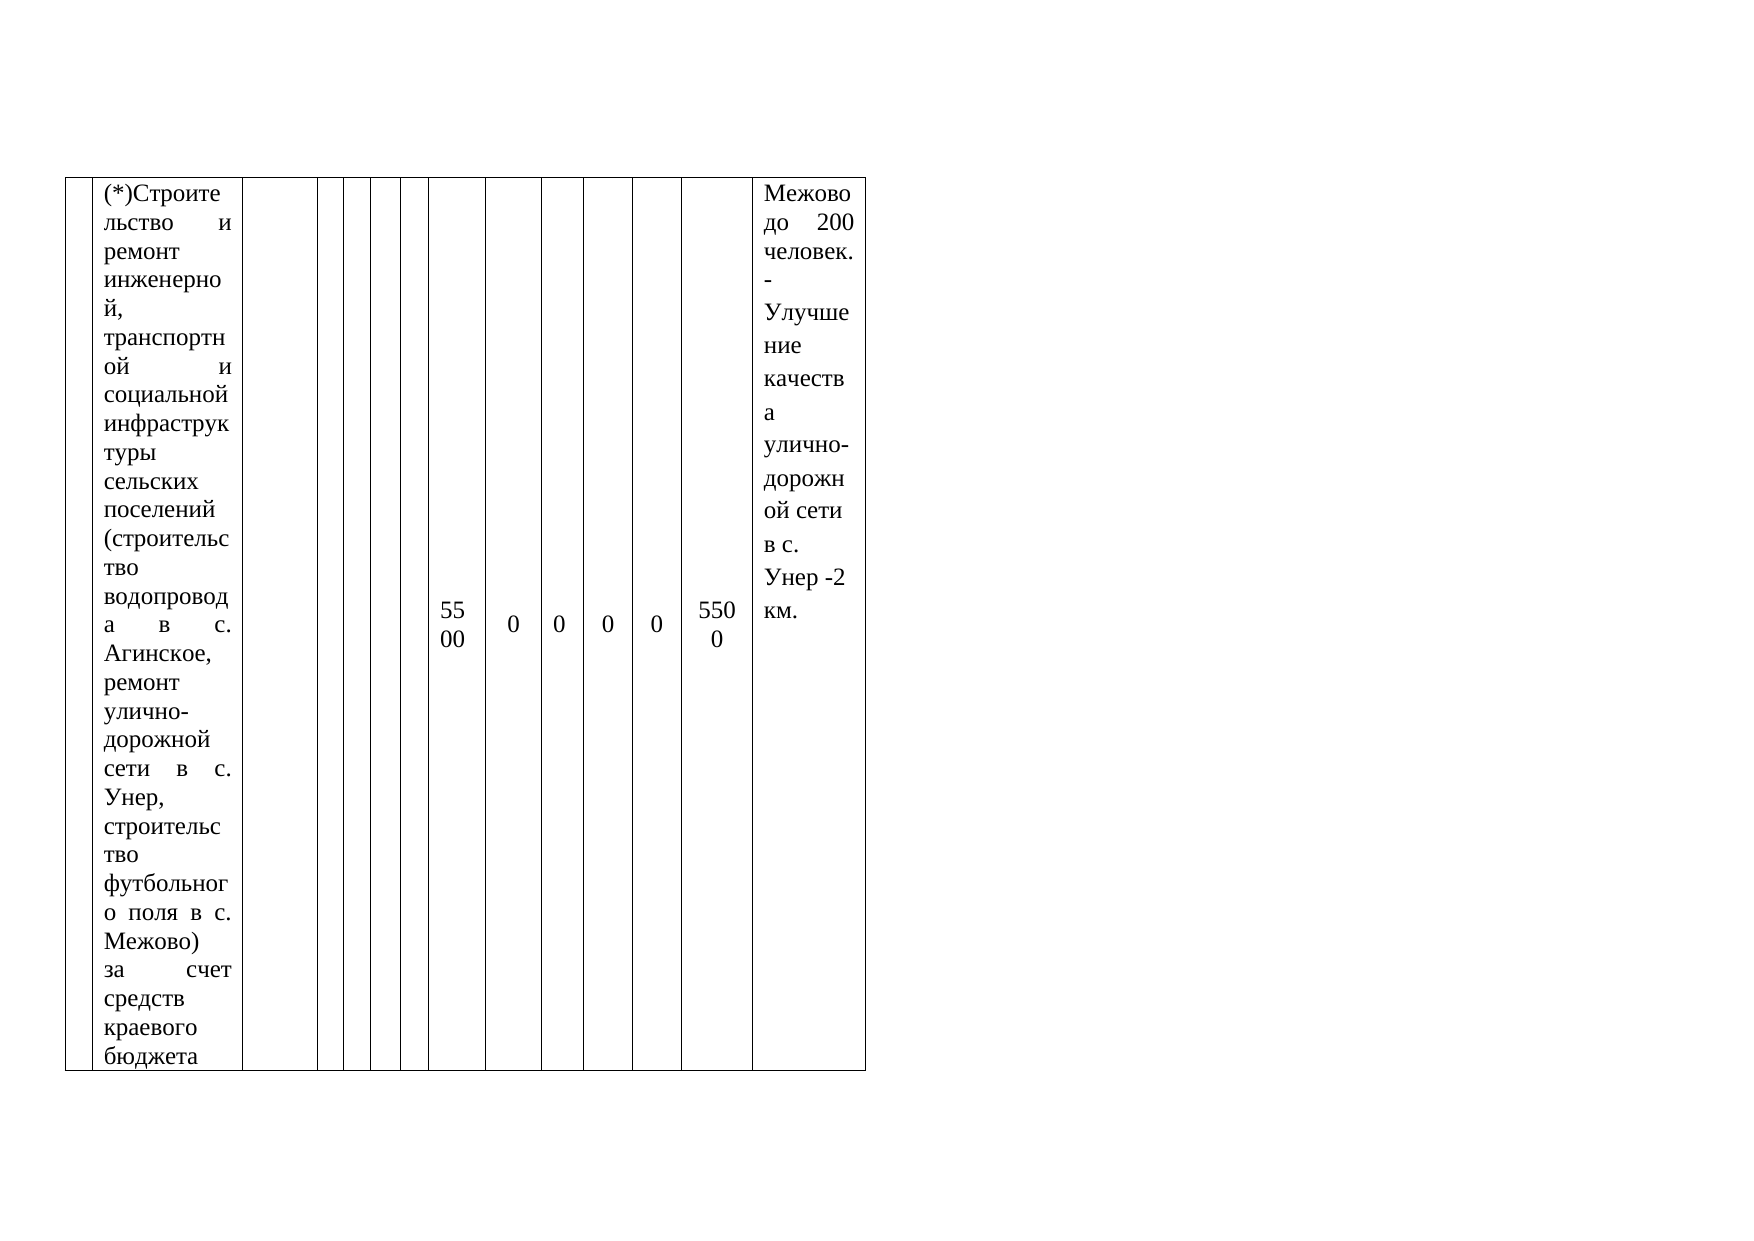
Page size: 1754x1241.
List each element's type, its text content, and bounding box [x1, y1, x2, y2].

table_cell 0 [584, 178, 632, 1069]
table_cell [371, 178, 400, 1069]
table_cell 0 [486, 178, 541, 1069]
table_cell (*)Строительство и ремонт инженерной, транспортной и социальной инфраструктуры сельских поселений (строительство водопровода в с. Агинское, ремонт улично-дорожной сети в с. Унер, строительство футбольного поля в с. Межово) за счет средств краевого бюджета [93, 178, 242, 1069]
table_cell [318, 178, 343, 1069]
table_cell [243, 178, 317, 1069]
table_cell 5500 [429, 178, 485, 1069]
table_cell [344, 178, 370, 1069]
table_cell [401, 178, 428, 1069]
table_cell 0 [633, 178, 681, 1069]
table_cell [66, 178, 92, 1069]
table_cell 5500 [682, 178, 752, 1069]
table_cell 0 [542, 178, 583, 1069]
